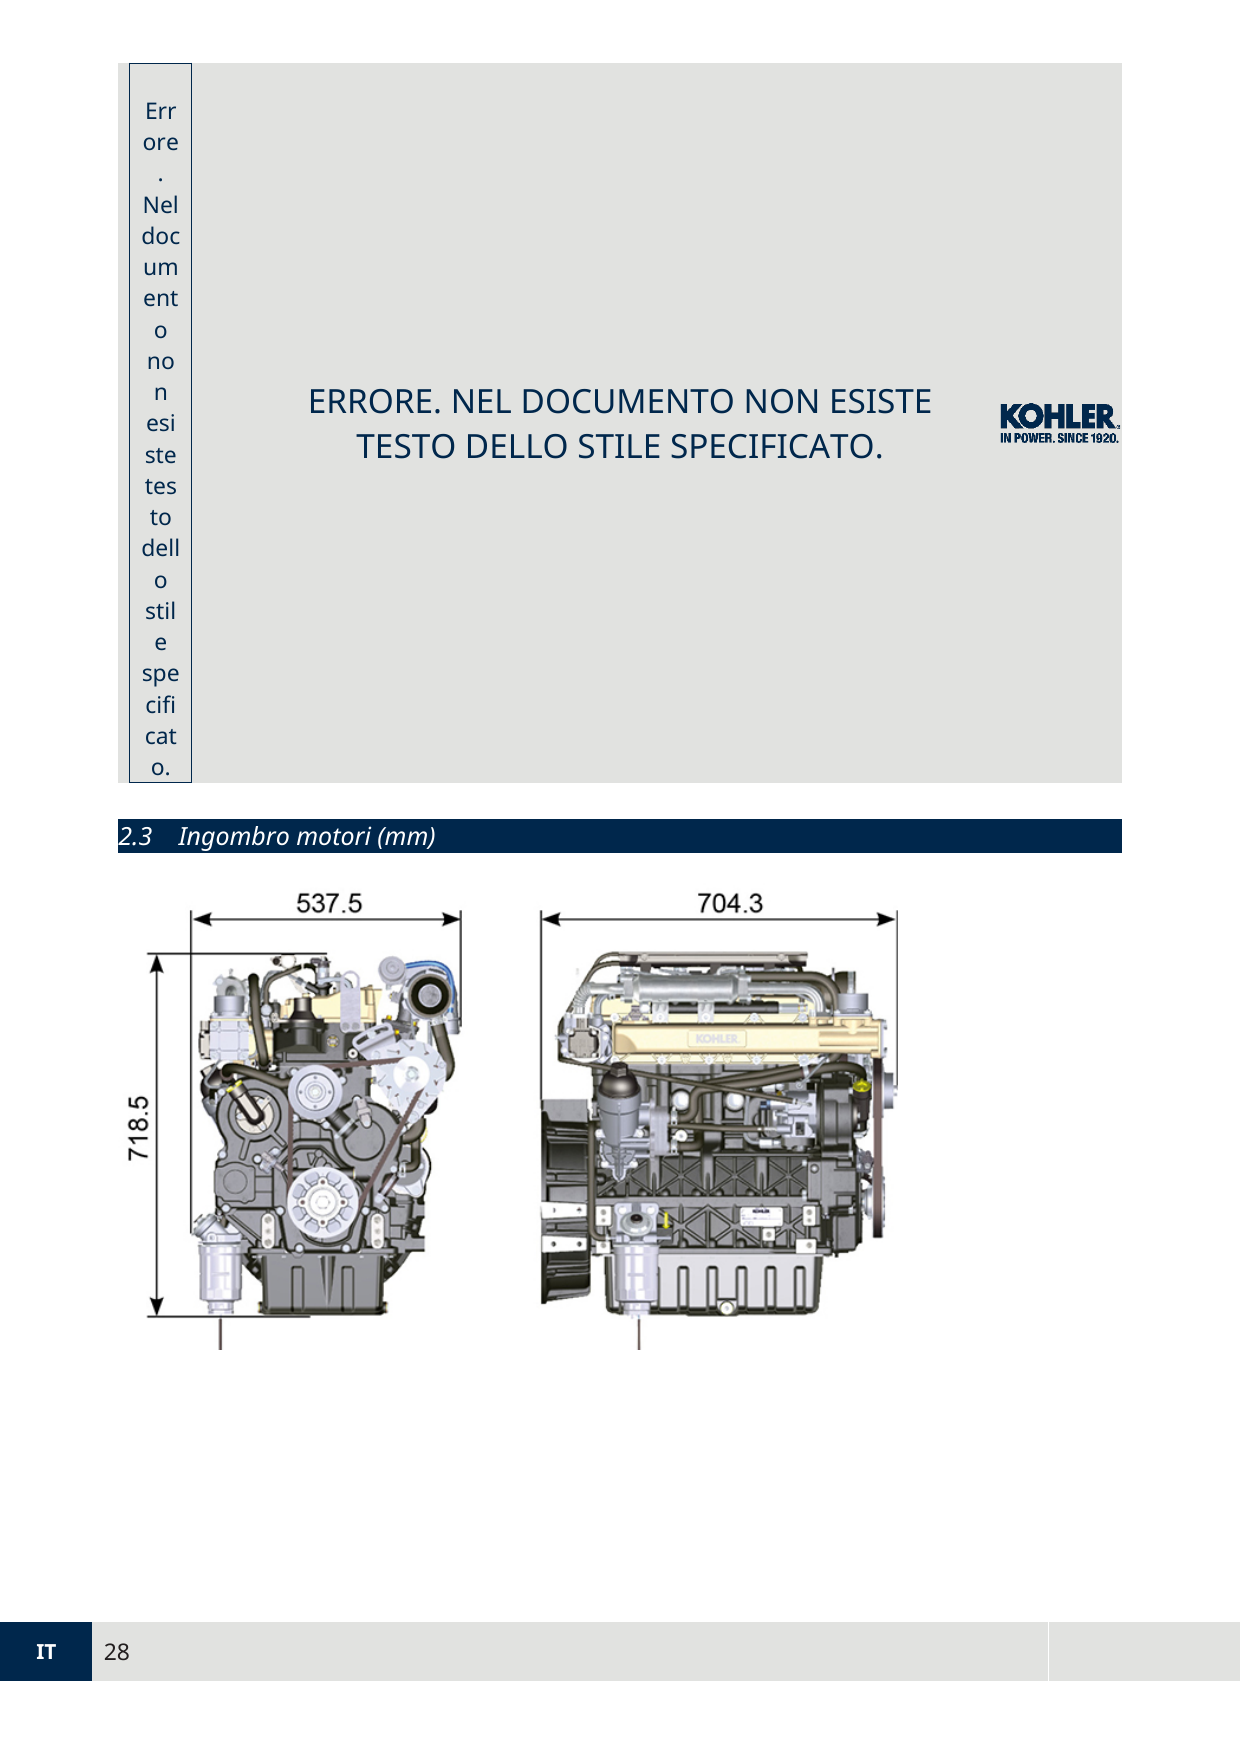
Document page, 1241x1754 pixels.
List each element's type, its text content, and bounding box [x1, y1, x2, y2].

subtitle Ingombro motori (mm) [118, 819, 1122, 853]
picture [1000, 403, 1121, 443]
picture [118, 883, 898, 1350]
